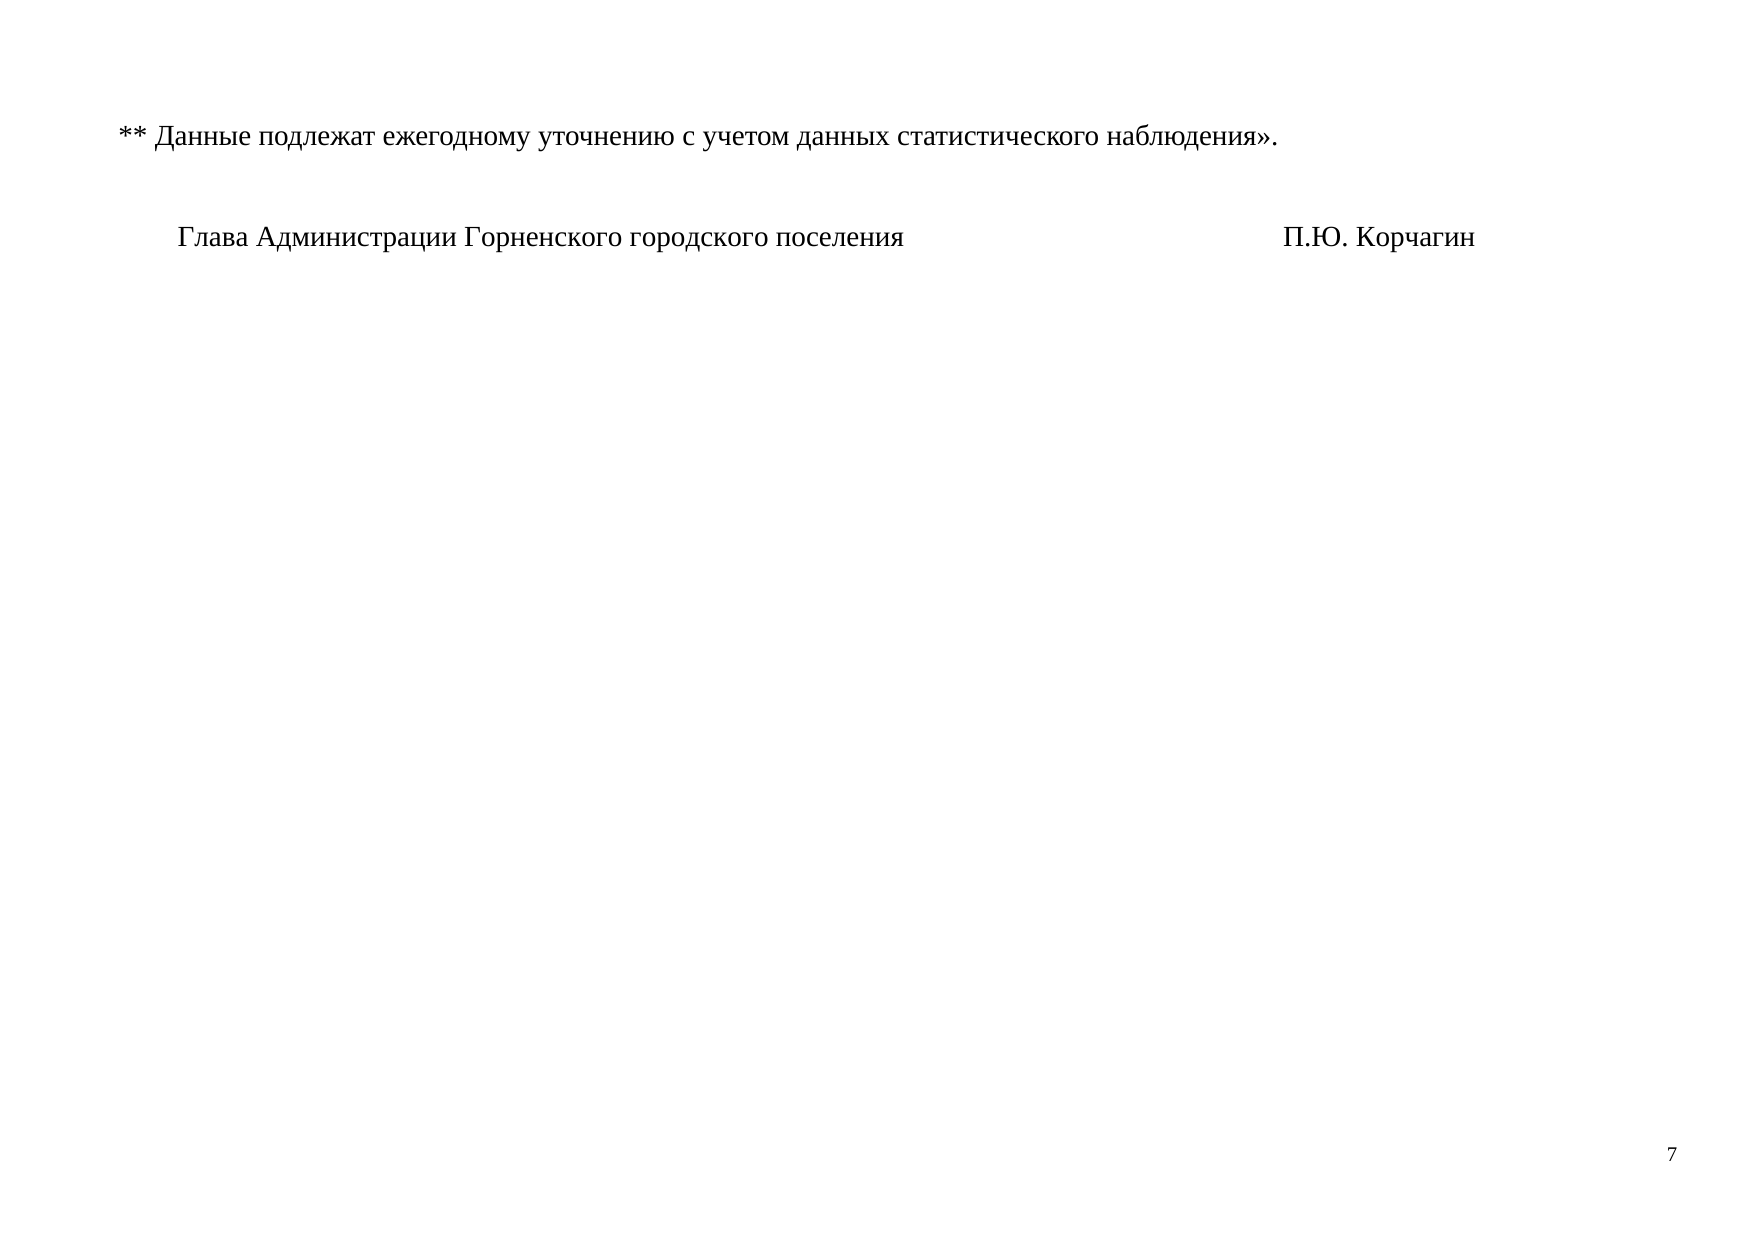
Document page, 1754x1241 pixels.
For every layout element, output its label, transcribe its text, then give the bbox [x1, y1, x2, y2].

text ** Данные подлежат ежегодному уточнению с учетом данных статистического наблюдения». [118, 118, 1677, 152]
text Глава Администрации Горненского городского поселения П.Ю. Корчагин [118, 219, 1677, 252]
